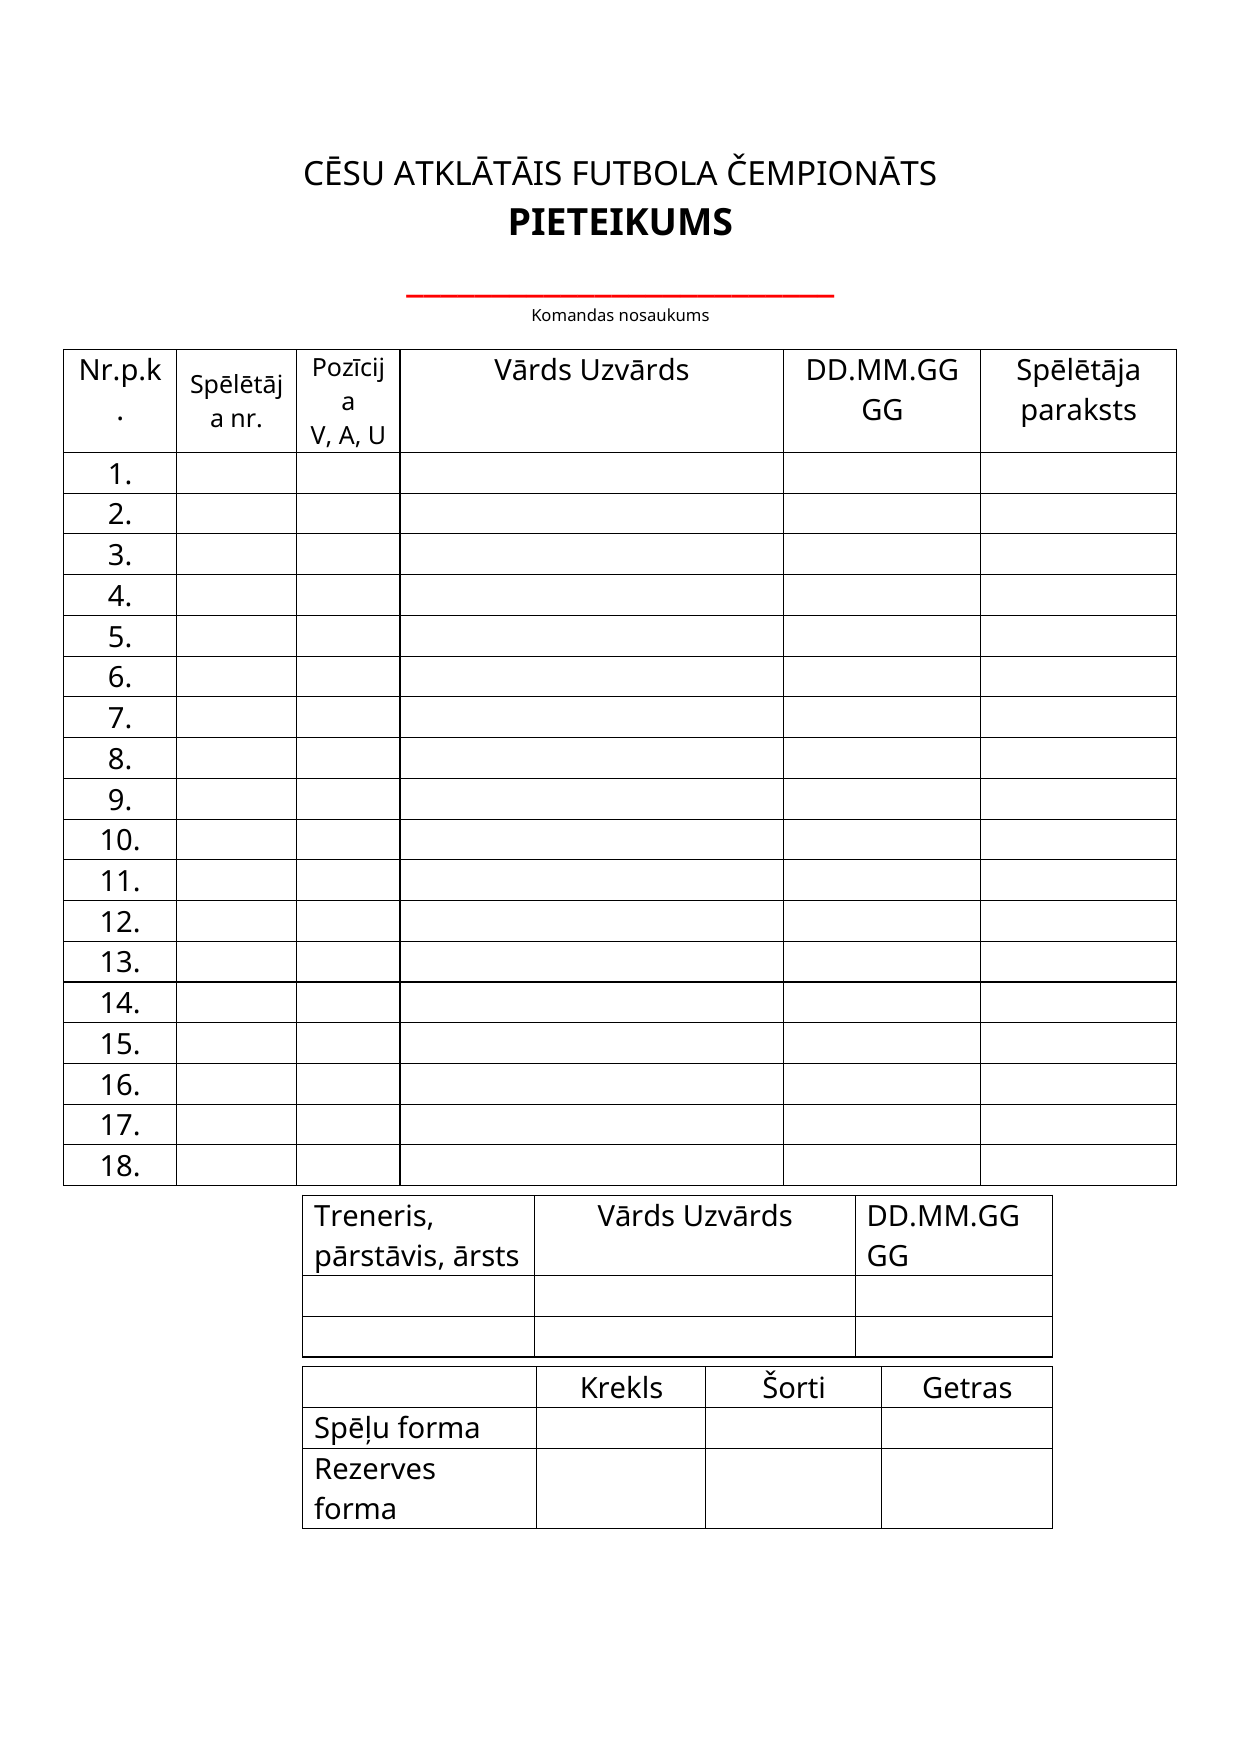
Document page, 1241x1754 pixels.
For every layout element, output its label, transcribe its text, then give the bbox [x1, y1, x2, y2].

table_cell [401, 901, 783, 941]
table_cell [177, 697, 296, 737]
table_cell 18. [64, 1145, 176, 1185]
table_cell [297, 942, 399, 981]
table_cell [981, 534, 1176, 574]
table_cell [784, 697, 980, 737]
table_cell [981, 1145, 1176, 1185]
table_header Vārds Uzvārds [401, 350, 783, 452]
text PIETEIKUMS [187, 195, 1053, 246]
table_header Pozīcija V, A, U [297, 350, 399, 452]
table_cell [882, 1449, 1052, 1528]
table_cell [297, 860, 399, 900]
table_cell [401, 1145, 783, 1185]
table_cell [303, 1317, 534, 1356]
table_cell [297, 1105, 399, 1144]
table_cell [401, 697, 783, 737]
table_cell [177, 983, 296, 1022]
table_cell [981, 901, 1176, 941]
table_cell [297, 901, 399, 941]
table_cell [981, 575, 1176, 615]
table_header Vārds Uzvārds [535, 1196, 855, 1275]
table_cell [297, 575, 399, 615]
text Komandas nosaukums [187, 303, 1053, 326]
table_cell [784, 1023, 980, 1063]
table_cell [784, 657, 980, 696]
table_cell [784, 901, 980, 941]
table_cell 6. [64, 657, 176, 696]
table_cell [177, 616, 296, 656]
table_cell [981, 657, 1176, 696]
table_cell [177, 575, 296, 615]
table_cell [401, 860, 783, 900]
table_cell [981, 616, 1176, 656]
table_cell 16. [64, 1064, 176, 1103]
table_cell [177, 820, 296, 859]
table_cell [784, 534, 980, 574]
table_cell [981, 1023, 1176, 1063]
table_cell [535, 1317, 855, 1356]
table_cell [401, 1064, 783, 1103]
table_cell [177, 494, 296, 533]
table_cell [401, 779, 783, 818]
table_cell 1. [64, 453, 176, 493]
table_cell [706, 1408, 881, 1447]
table_cell [177, 1023, 296, 1063]
table_cell [856, 1317, 1052, 1356]
table_header Nr.p.k. [64, 350, 176, 452]
table_cell [981, 1105, 1176, 1144]
table_cell [784, 1064, 980, 1103]
table_cell [297, 616, 399, 656]
table_cell [297, 779, 399, 818]
table_cell [297, 453, 399, 493]
table_cell [177, 1105, 296, 1144]
table_cell [401, 820, 783, 859]
table_cell 13. [64, 942, 176, 981]
table_cell 15. [64, 1023, 176, 1063]
table_cell [297, 1064, 399, 1103]
table_cell [784, 494, 980, 533]
table_cell [297, 657, 399, 696]
table_cell 12. [64, 901, 176, 941]
table_cell Spēļu forma [303, 1408, 536, 1447]
table_cell 4. [64, 575, 176, 615]
table_cell [297, 1023, 399, 1063]
table_cell [784, 942, 980, 981]
table_cell [981, 942, 1176, 981]
table_cell [177, 779, 296, 818]
table_cell [537, 1408, 705, 1447]
table_cell [177, 1145, 296, 1185]
table_cell [401, 616, 783, 656]
table_cell [981, 779, 1176, 818]
table_cell [706, 1449, 881, 1528]
table_cell [784, 575, 980, 615]
table_cell [882, 1408, 1052, 1447]
table_cell 11. [64, 860, 176, 900]
table_cell [784, 1105, 980, 1144]
table_cell [856, 1276, 1052, 1316]
table_header Šorti [706, 1367, 881, 1407]
table_header Getras [882, 1367, 1052, 1407]
table_cell [401, 534, 783, 574]
table_cell [784, 983, 980, 1022]
table_cell [981, 738, 1176, 778]
table_cell [297, 697, 399, 737]
table_header Krekls [537, 1367, 705, 1407]
table_cell [303, 1276, 534, 1316]
table_cell [177, 453, 296, 493]
table_cell [981, 453, 1176, 493]
table_cell [297, 983, 399, 1022]
table_cell [177, 942, 296, 981]
table_header Treneris, pārstāvis, ārsts [303, 1196, 534, 1275]
table_cell 9. [64, 779, 176, 818]
table_cell [297, 820, 399, 859]
table_cell [401, 1023, 783, 1063]
table_cell [401, 983, 783, 1022]
text CĒSU ATKLĀTĀIS FUTBOLA ČEMPIONĀTS [187, 150, 1053, 195]
table_cell [784, 860, 980, 900]
text _________________________ [187, 246, 1053, 303]
table_cell 10. [64, 820, 176, 859]
table_cell [297, 1145, 399, 1185]
table_cell [401, 453, 783, 493]
table_cell [981, 860, 1176, 900]
table_cell [981, 697, 1176, 737]
table_cell [981, 1064, 1176, 1103]
table_header DD.MM.GGGG [856, 1196, 1052, 1275]
table_cell 3. [64, 534, 176, 574]
table_cell 5. [64, 616, 176, 656]
table_cell [401, 494, 783, 533]
table_cell [401, 657, 783, 696]
table_cell [537, 1449, 705, 1528]
table_header Spēlētāja paraksts [981, 350, 1176, 452]
table_cell 2. [64, 494, 176, 533]
table_cell [981, 983, 1176, 1022]
table_cell [981, 820, 1176, 859]
table_header Spēlētāja nr. [177, 350, 296, 452]
table_cell [401, 1105, 783, 1144]
table_cell [177, 860, 296, 900]
table_cell [401, 942, 783, 981]
table_cell 8. [64, 738, 176, 778]
table_cell [177, 901, 296, 941]
table_cell [535, 1276, 855, 1316]
table_cell 7. [64, 697, 176, 737]
table_cell [177, 657, 296, 696]
table_header DD.MM.GGGG [784, 350, 980, 452]
table_cell [784, 616, 980, 656]
table_cell [784, 1145, 980, 1185]
table_cell [297, 494, 399, 533]
table_cell [401, 738, 783, 778]
table_cell [784, 779, 980, 818]
table_cell [784, 738, 980, 778]
table_cell 14. [64, 983, 176, 1022]
table_cell 17. [64, 1105, 176, 1144]
table_cell [297, 738, 399, 778]
table_header [303, 1367, 536, 1407]
table_cell [784, 820, 980, 859]
table_cell [177, 534, 296, 574]
table_cell [401, 575, 783, 615]
table_cell [177, 738, 296, 778]
table_cell [981, 494, 1176, 533]
table_cell Rezerves forma [303, 1449, 536, 1528]
table_cell [177, 1064, 296, 1103]
table_cell [297, 534, 399, 574]
table_cell [784, 453, 980, 493]
